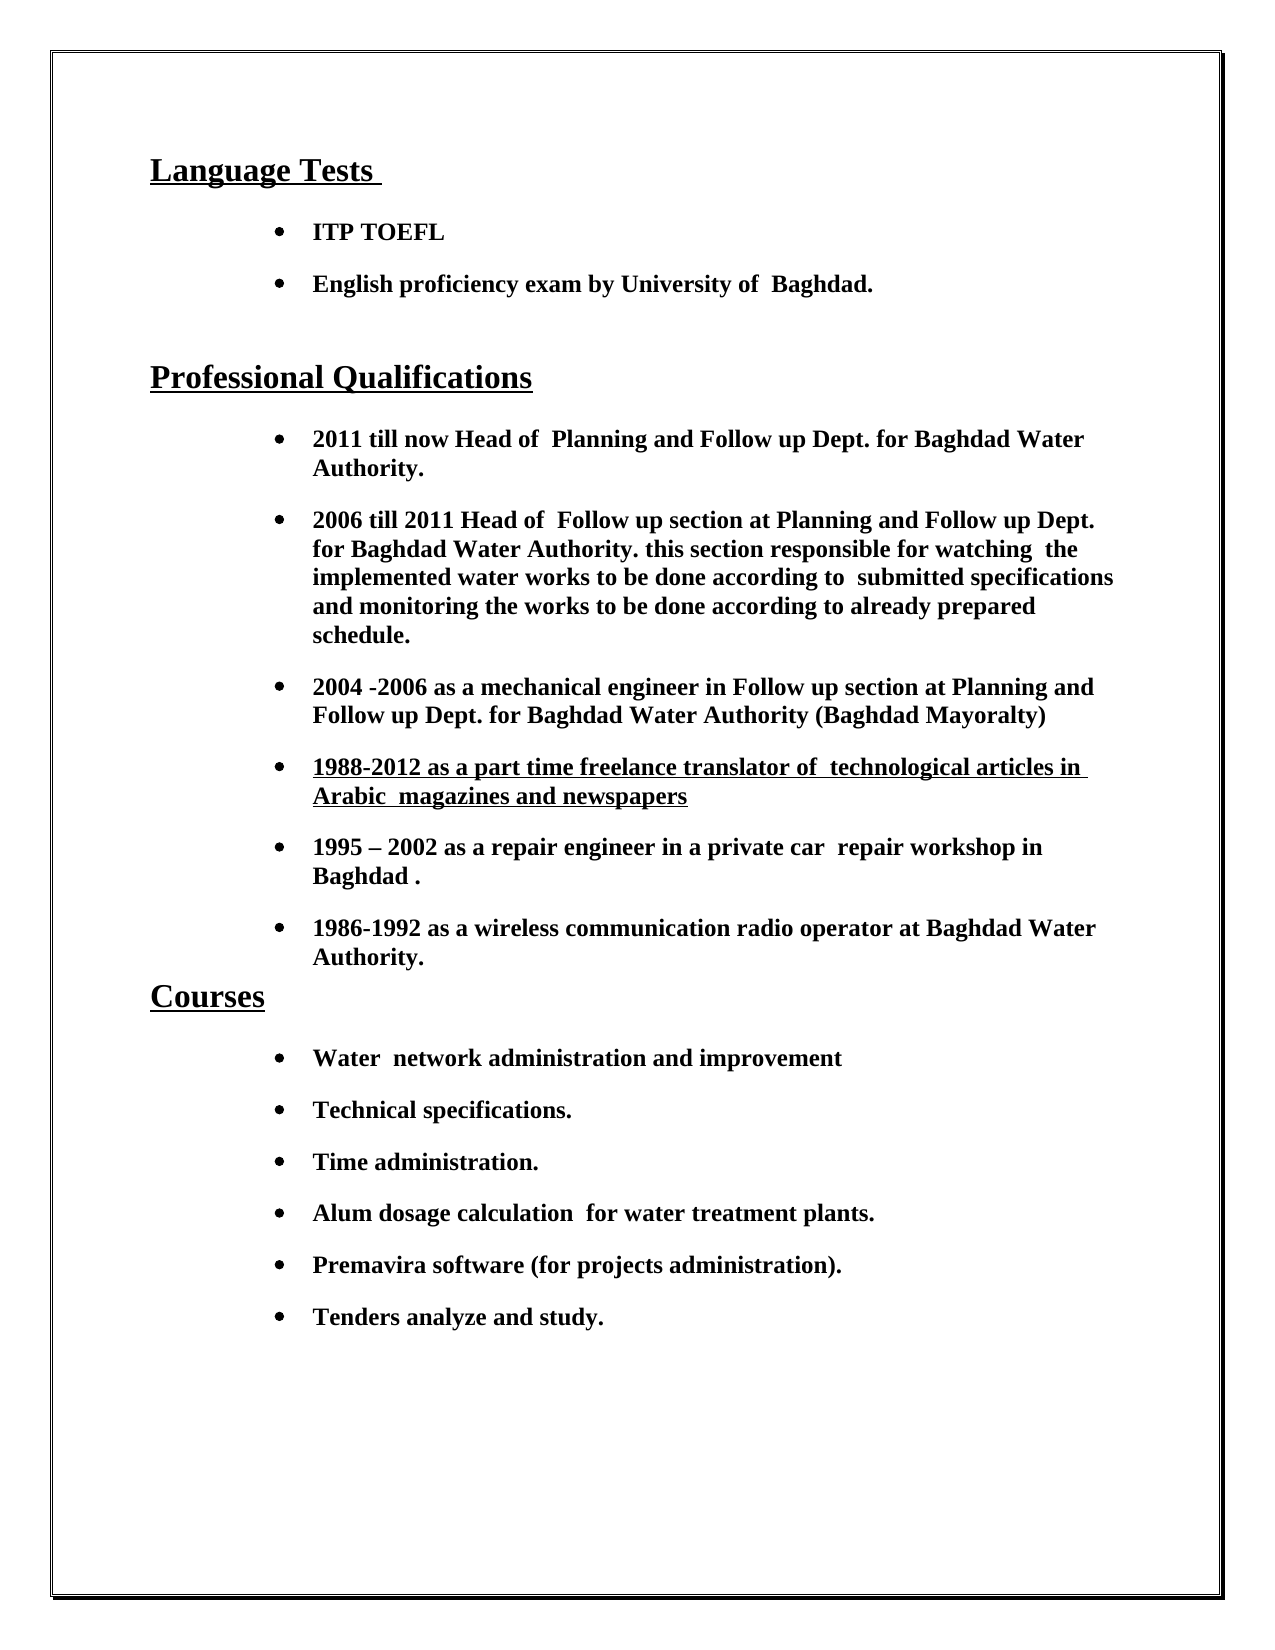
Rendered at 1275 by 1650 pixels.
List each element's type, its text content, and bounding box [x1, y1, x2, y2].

text 2006 till 2011 Head of Follow up section at Planning and Follow up Dept. for Baghdad Water Authority. this section responsible for watching the implemented water works to be done according to submitted specifications and monitoring the works to be done according to already prepared schedule. [275, 505, 1122, 649]
text Technical specifications. [275, 1095, 1122, 1124]
text ITP TOEFL [275, 217, 1122, 246]
text Language Tests [150, 150, 1122, 188]
text Alum dosage calculation for water treatment plants. [275, 1198, 1122, 1227]
text 2011 till now Head of Planning and Follow up Dept. for Baghdad Water Authority. [275, 424, 1122, 482]
text 1986-1992 as a wireless communication radio operator at Baghdad Water Authority. [275, 913, 1122, 970]
text Time administration. [275, 1147, 1122, 1176]
text Water network administration and improvement [275, 1043, 1122, 1072]
text Courses [150, 977, 1122, 1015]
text Tenders analyze and study. [275, 1302, 1122, 1331]
text 1995 – 2002 as a repair engineer in a private car repair workshop in Baghdad . [275, 832, 1122, 890]
text English proficiency exam by University of Baghdad. [275, 269, 1122, 297]
text Premavira software (for projects administration). [275, 1250, 1122, 1279]
text Professional Qualifications [122, 357, 1122, 396]
text 1988-2012 as a part time freelance translator of technological articles in Arabic magazines and newspapers [275, 752, 1122, 809]
text 2004 -2006 as a mechanical engineer in Follow up section at Planning and Follow up Dept. for Baghdad Water Authority (Baghdad Mayoralty) [275, 672, 1122, 729]
